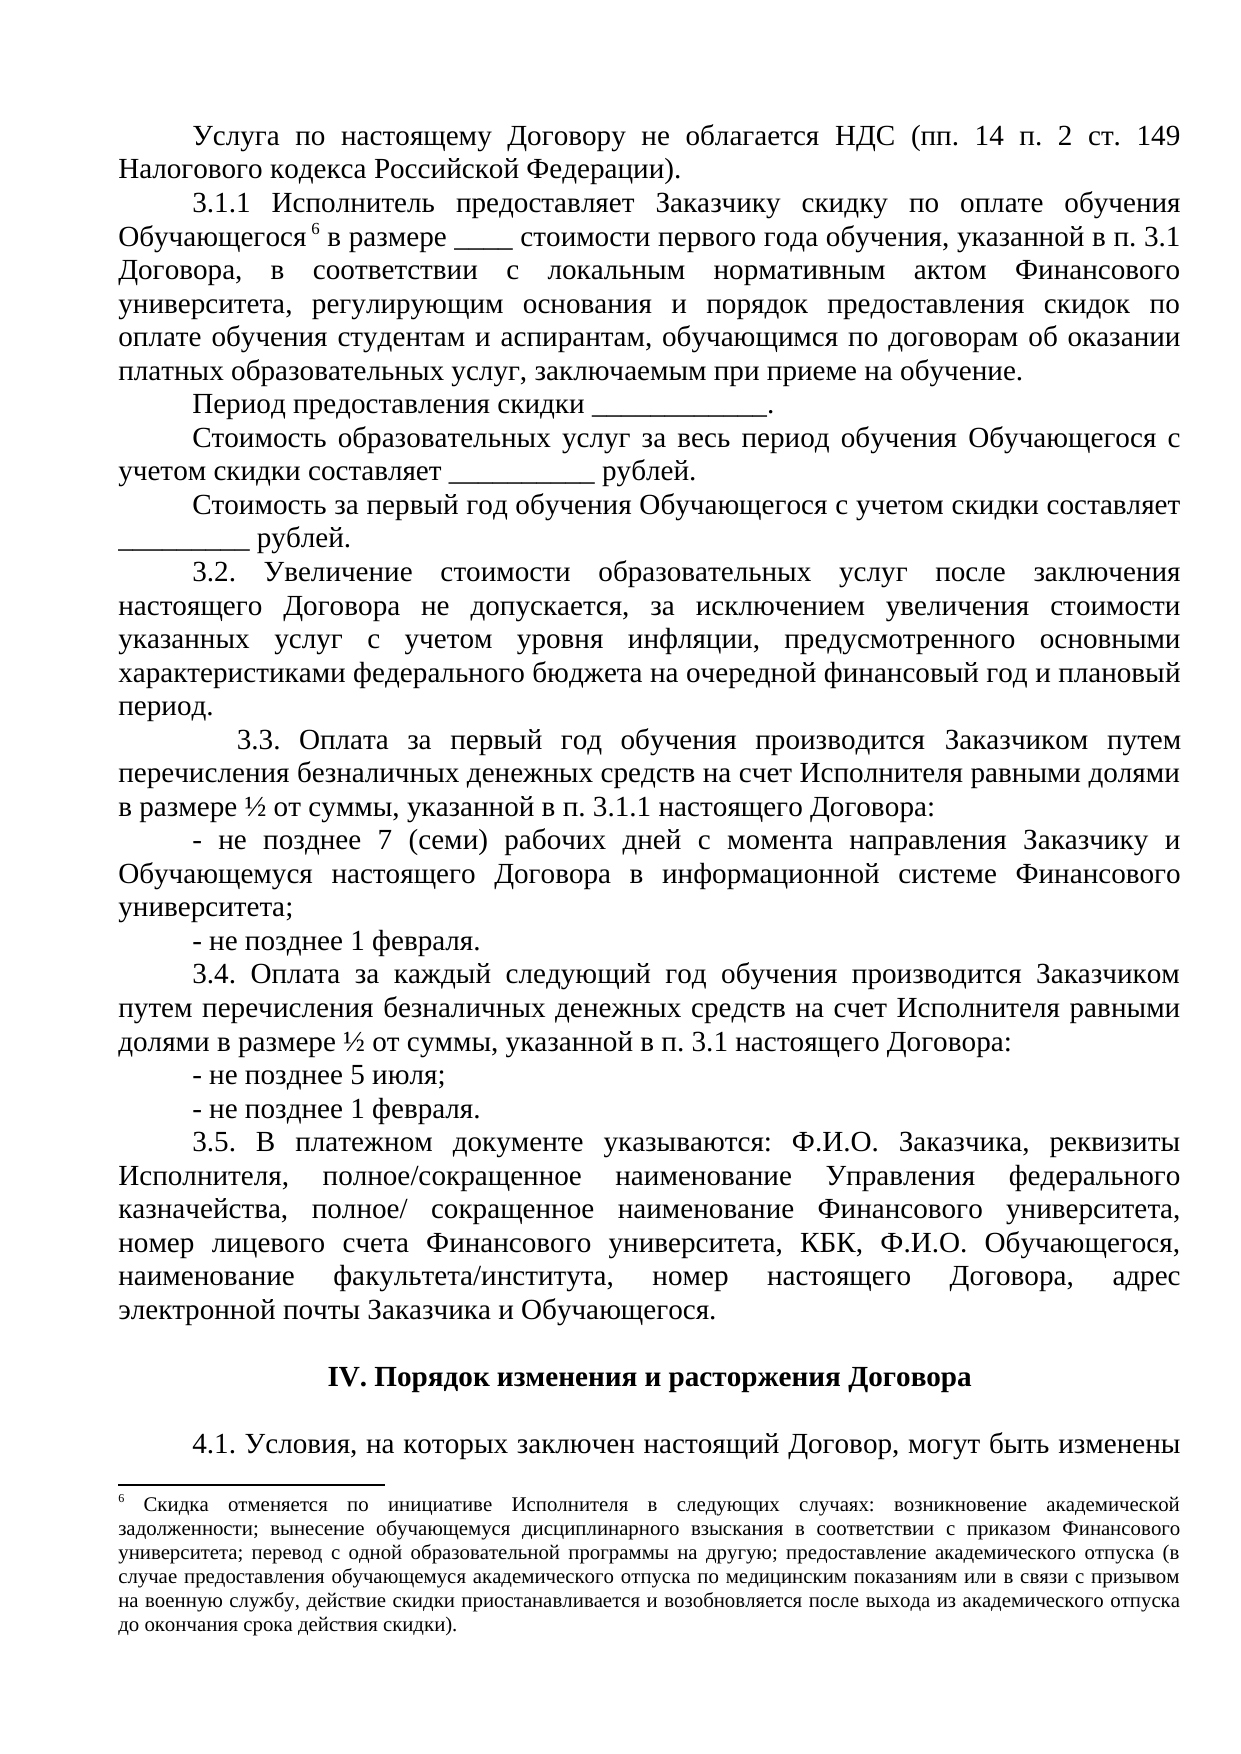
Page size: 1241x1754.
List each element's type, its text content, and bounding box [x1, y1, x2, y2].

text Стоимость за первый год обучения Обучающегося с учетом скидки составляет _________ рублей. [118, 487, 1181, 554]
text 3.2. Увеличение стоимости образовательных услуг после заключения настоящего Договора не допускается, за исключением увеличения стоимости указанных услуг с учетом уровня инфляции, предусмотренного основными характеристиками федерального бюджета на очередной финансовый год и плановый период. [118, 554, 1181, 722]
text - не позднее 1 февраля. [118, 1091, 1181, 1124]
text 3.1.1 Исполнитель предоставляет Заказчику скидку по оплате обучения Обучающегося в размере ____ стоимости первого года обучения, указанной в п. 3.1 Договора, в соответствии с локальным нормативным актом Финансового университета, регулирующим основания и порядок предоставления скидок по оплате обучения студентам и аспирантам, обучающимся по договорам об оказании платных образовательных услуг, заключаемым при приеме на обучение. [118, 185, 1181, 386]
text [118, 1426, 1181, 1460]
text Период предоставления скидки ____________. [118, 386, 1181, 420]
text - не позднее 1 февраля. [118, 923, 1181, 957]
text 3.3. Оплата за первый год обучения производится Заказчиком путем перечисления безналичных денежных средств на счет Исполнителя равными долями в размере ½ от суммы, указанной в п. 3.1.1 настоящего Договора: [118, 722, 1181, 822]
text - не позднее 5 июля; [118, 1057, 1181, 1091]
text 3.4. Оплата за каждый следующий год обучения производится Заказчиком путем перечисления безналичных денежных средств на счет Исполнителя равными долями в размере ½ от суммы, указанной в п. 3.1 настоящего Договора: [118, 957, 1181, 1057]
text IV. Порядок изменения и расторжения Договора [118, 1359, 1181, 1393]
text Стоимость образовательных услуг за весь период обучения Обучающегося с учетом скидки составляет __________ рублей. [118, 420, 1181, 487]
text - не позднее 7 (семи) рабочих дней с момента направления Заказчику и Обучающемуся настоящего Договора в информационной системе Финансового университета; [118, 822, 1181, 923]
text Услуга по настоящему Договору не облагается НДС (пп. 14 п. 2 ст. 149 Налогового кодекса Российской Федерации). [118, 118, 1181, 185]
text 3.5. В платежном документе указываются: Ф.И.О. Заказчика, реквизиты Исполнителя, полное/сокращенное наименование Управления федерального казначейства, полное/ сокращенное наименование Финансового университета, номер лицевого счета Финансового университета, КБК, Ф.И.О. Обучающегося, наименование факультета/института, номер настоящего Договора, адрес электронной почты Заказчика и Обучающегося. [118, 1124, 1181, 1326]
